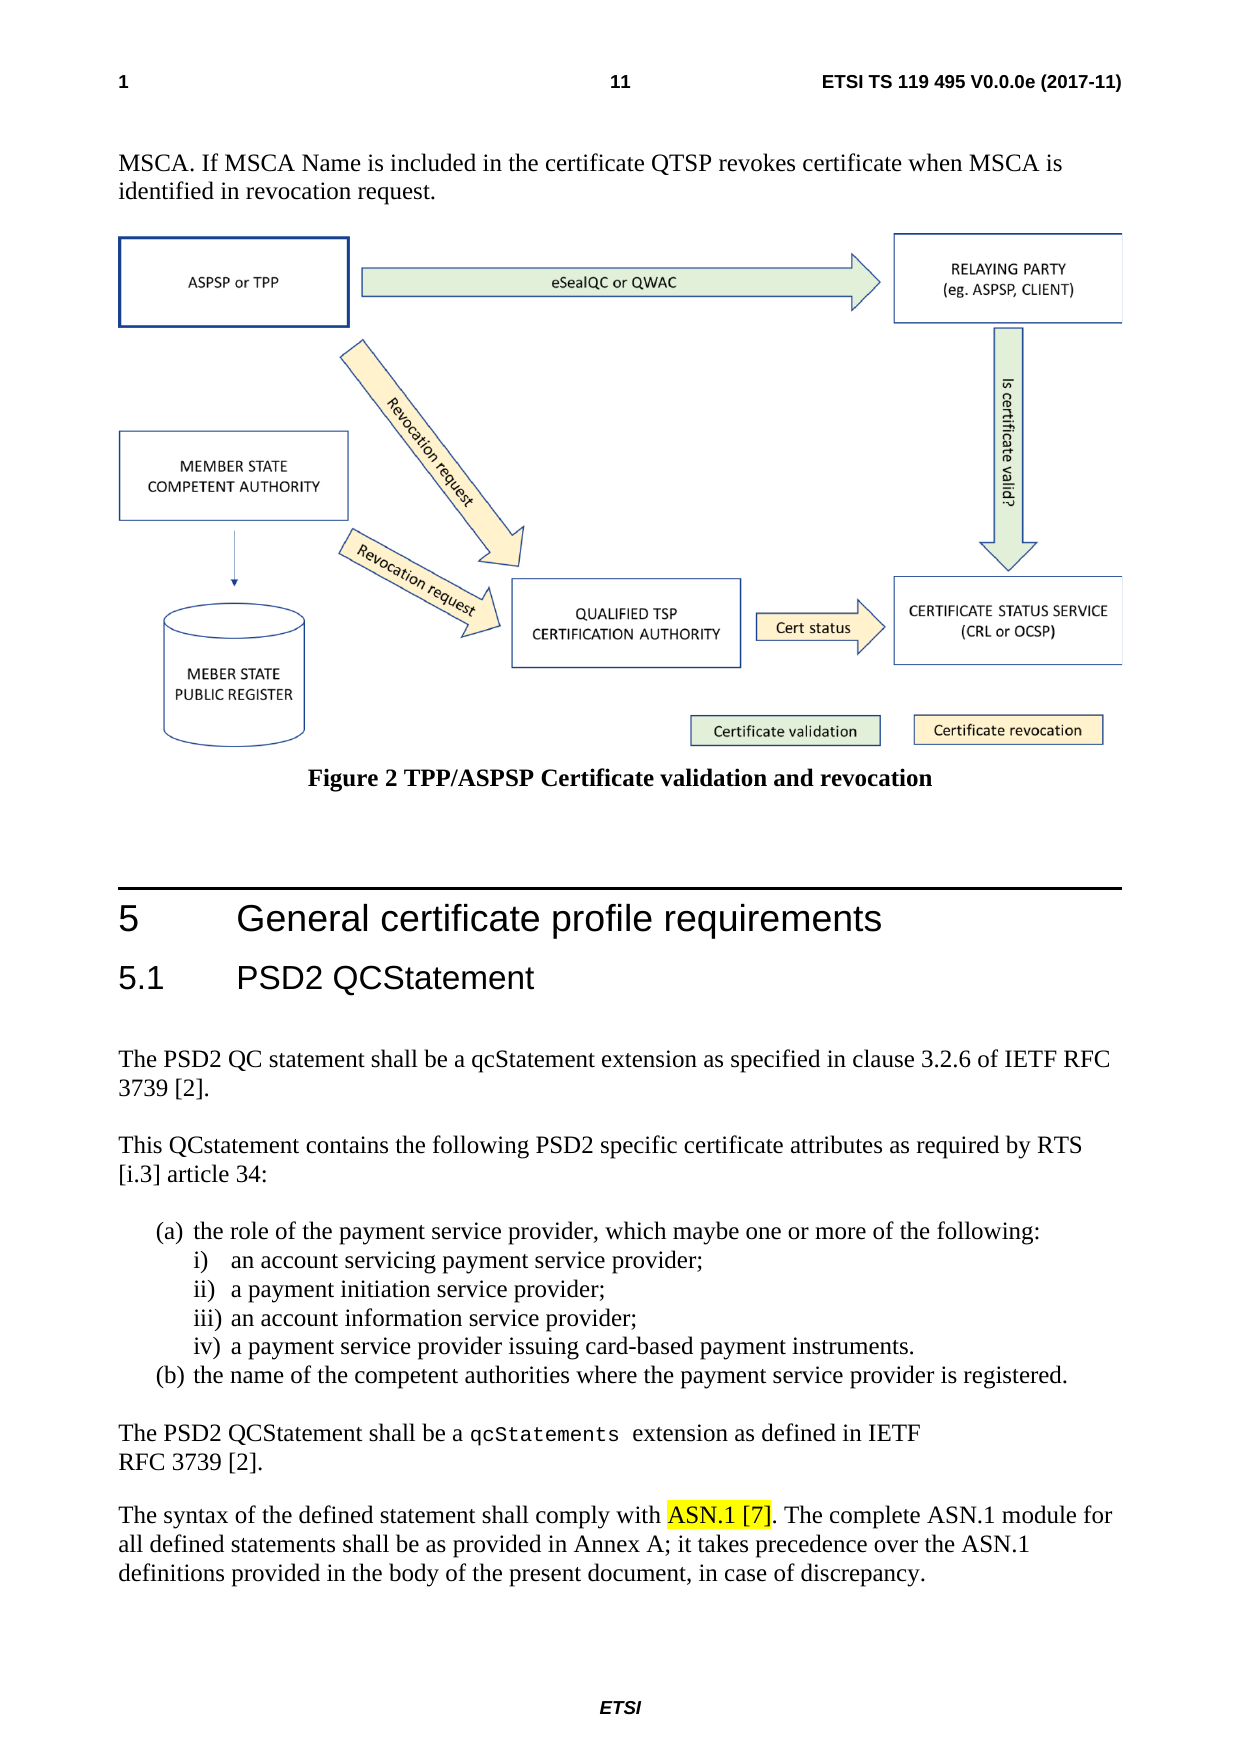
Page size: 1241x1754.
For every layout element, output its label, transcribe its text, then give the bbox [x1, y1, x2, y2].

list the role of the payment service provider, which maybe one or more of the following: [156, 1216, 1122, 1245]
text The PSD2 QC statement shall be a qcStatement extension as specified in clause 3.2.6 of IETF RFC 3739 [2]. [118, 1044, 1122, 1101]
list a payment initiation service provider; [193, 1274, 1122, 1303]
text The PSD2 QCStatement shall be a qcStatements extension as defined in IETF [118, 1418, 1122, 1447]
subtitle 5 General certificate profile requirements [118, 890, 1122, 939]
list an account information service provider; [193, 1303, 1122, 1331]
subtitle 5.1 PSD2 QCStatement [118, 958, 1122, 996]
list the name of the competent authorities where the payment service provider is registered. [156, 1360, 1122, 1389]
picture [118, 233, 1123, 751]
list a payment service provider issuing card-based payment instruments. [193, 1331, 1122, 1360]
list an account servicing payment service provider; [193, 1245, 1122, 1274]
text This QCstatement contains the following PSD2 specific certificate attributes as required by RTS [i.3] article 34: [118, 1130, 1122, 1188]
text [118, 148, 1122, 205]
text RFC 3739 [2]. [118, 1447, 1122, 1476]
text Figure 2 TPP/ASPSP Certificate validation and revocation [118, 763, 1122, 792]
